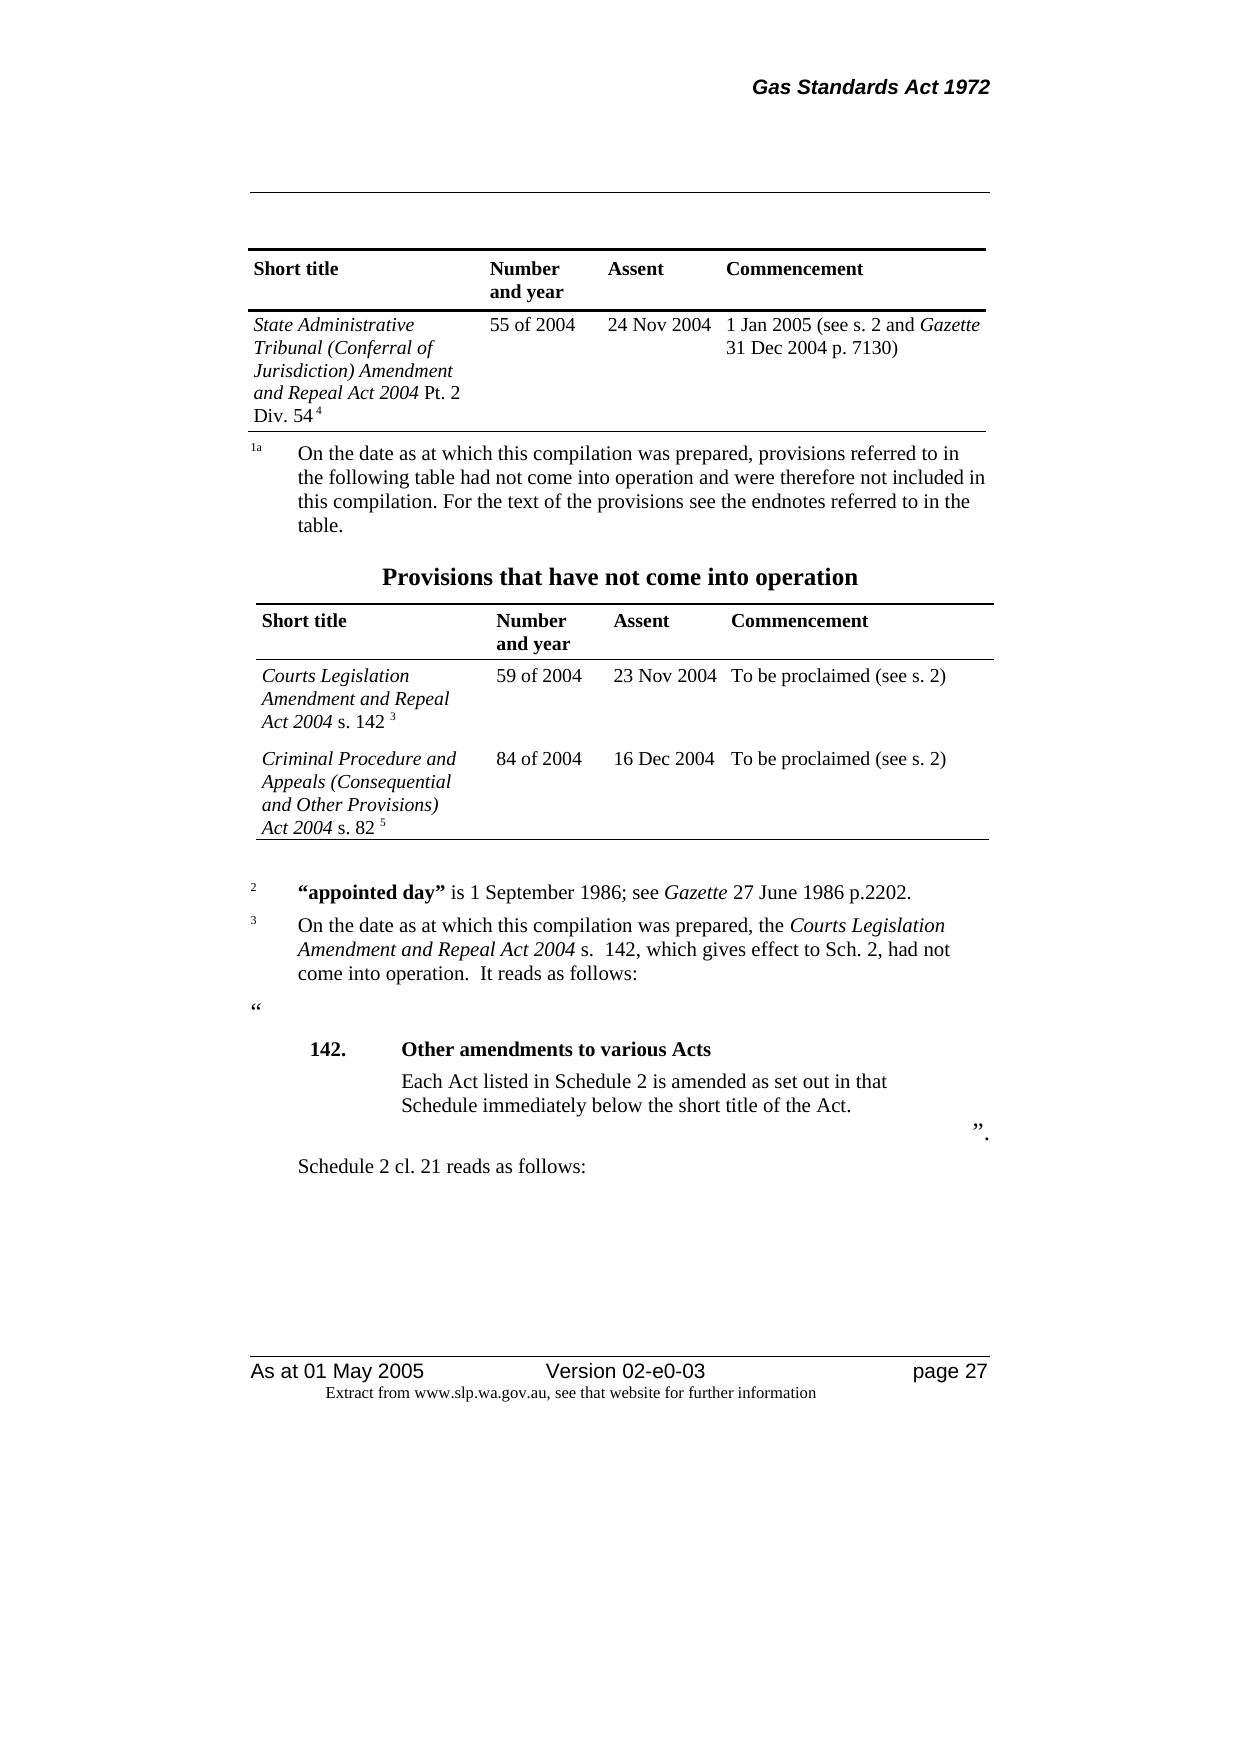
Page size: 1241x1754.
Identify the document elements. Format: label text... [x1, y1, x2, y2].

table_header Short title [256, 605, 490, 659]
table_header Short title [248, 251, 484, 309]
table_cell 16 Dec 2004 [608, 737, 725, 838]
text Each Act listed in Schedule 2 is amended as set out in that Schedule immediately below the short title of the Act. [312, 1069, 960, 1117]
text “ [250, 997, 990, 1026]
text 3 On the date as at which this compilation was prepared, the Courts Legislation Amendment and Repeal Act 2004 s. 142, which gives effect to Sch. 2, had not come into operation. It reads as follows: [250, 913, 990, 985]
text ”. [250, 1117, 990, 1146]
table_header Assent [602, 251, 720, 309]
table_cell To be proclaimed (see s. 2) [725, 737, 989, 838]
text 2 “appointed day” is 1 September 1986; see Gazette 27 June 1986 p.2202. [250, 880, 990, 904]
table_cell 24 Nov 2004 [602, 312, 720, 431]
subtitle 142. Other amendments to various Acts [309, 1037, 960, 1061]
table_cell To be proclaimed (see s. 2) [725, 660, 994, 737]
text Schedule 2 cl. 21 reads as follows: [250, 1154, 990, 1178]
table_cell 59 of 2004 [490, 660, 607, 737]
table_cell State Administrative Tribunal (Conferral of Jurisdiction) Amendment and Repeal Act 2004 Pt. 2 Div. 54 4 [248, 312, 484, 431]
table_cell 1 Jan 2005 (see s. 2 and Gazette 31 Dec 2004 p. 7130) [720, 312, 986, 431]
table_header Commencement [720, 251, 986, 309]
table_cell 55 of 2004 [484, 312, 602, 431]
table_cell 23 Nov 2004 [608, 660, 725, 737]
table_header Number and year [490, 605, 607, 659]
table_cell 84 of 2004 [490, 737, 607, 838]
text 1a On the date as at which this compilation was prepared, provisions referred to in the following table had not come into operation and were therefore not included in this compilation. For the text of the provisions see the endnotes referred to in the table. [250, 441, 990, 537]
table_cell Criminal Procedure and Appeals (Consequential and Other Provisions) Act 2004 s. 82 5 [256, 737, 490, 838]
table_cell Courts Legislation Amendment and Repeal Act 2004 s. 142 3 [256, 660, 490, 737]
table_header Number and year [484, 251, 602, 309]
table_header Commencement [725, 605, 994, 659]
table_header Assent [608, 605, 725, 659]
subtitle Provisions that have not come into operation [250, 562, 990, 591]
